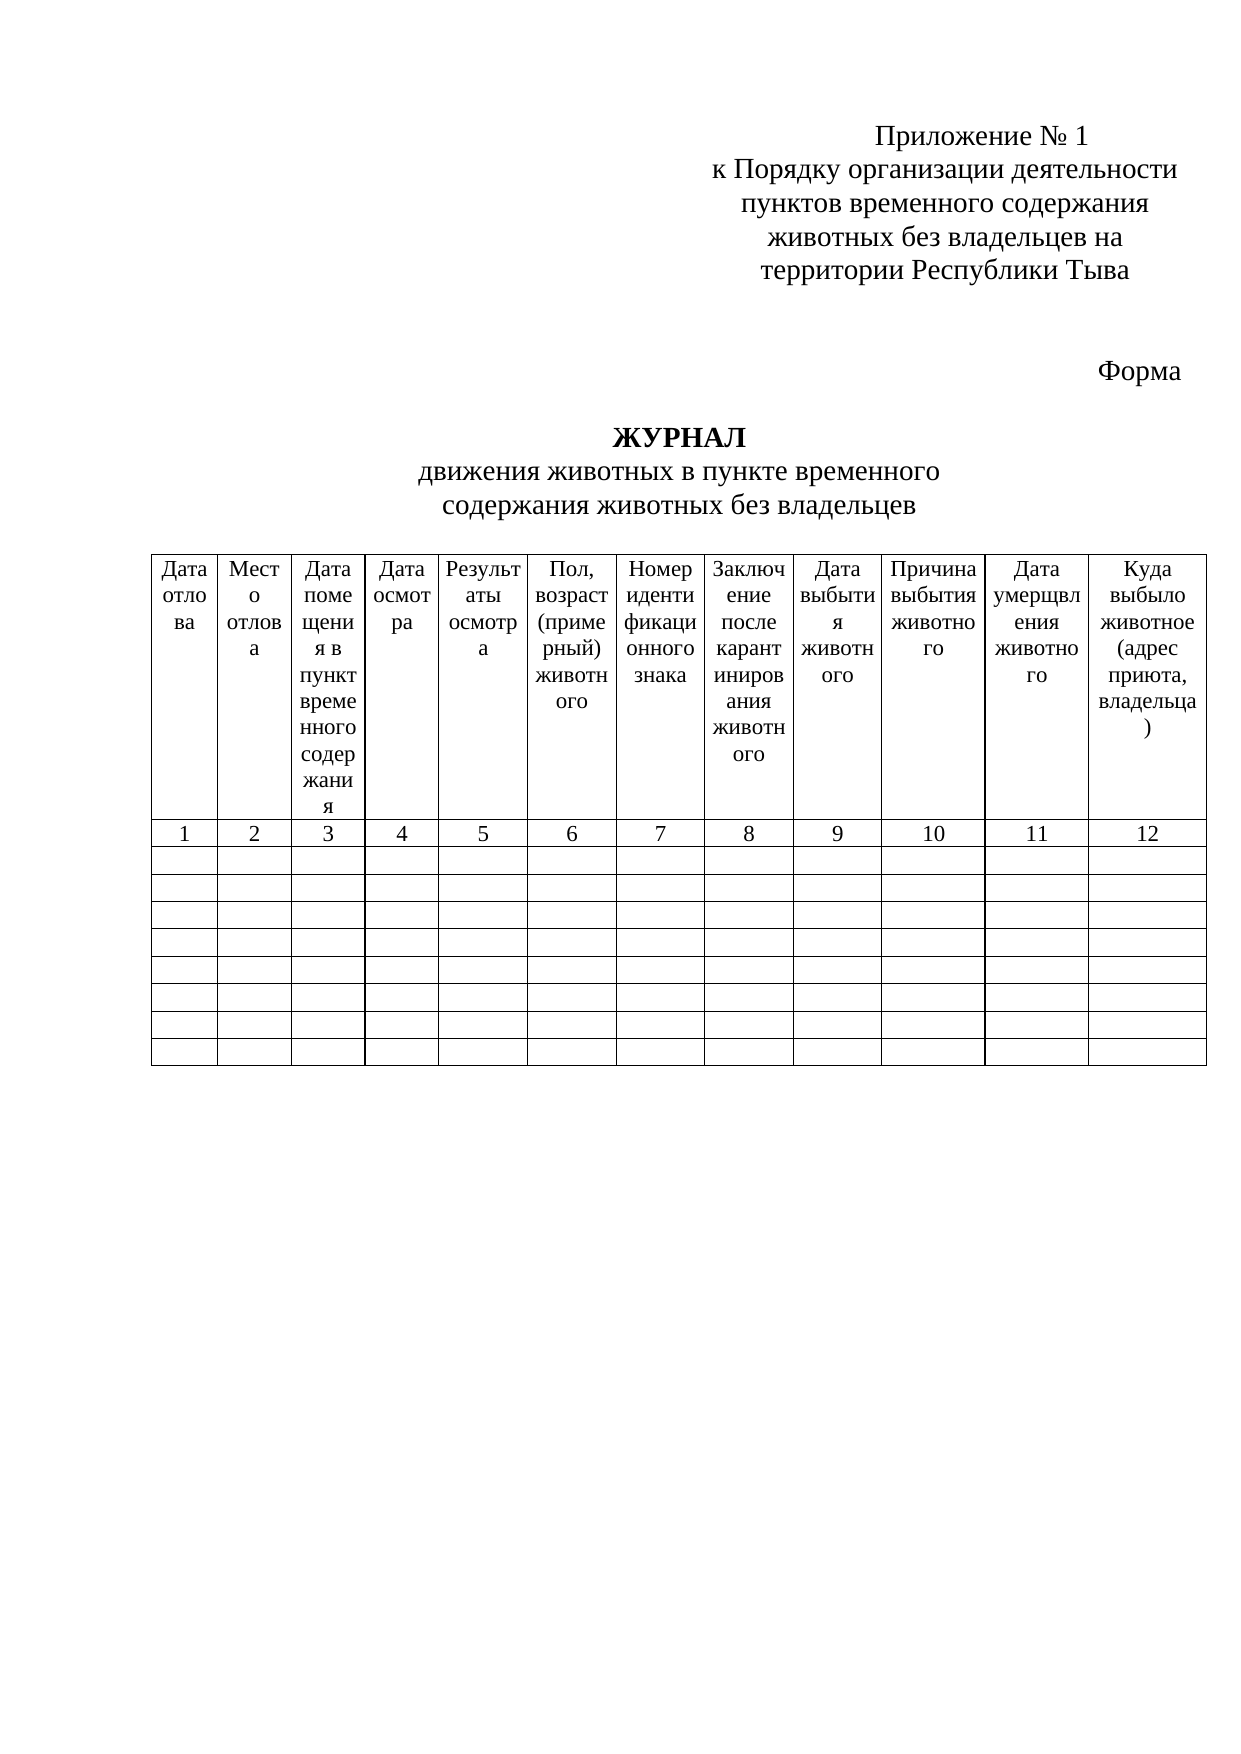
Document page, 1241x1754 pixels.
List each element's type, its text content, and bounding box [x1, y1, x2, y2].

table_cell [152, 847, 217, 873]
table_cell [705, 984, 793, 1011]
table_cell [218, 1012, 291, 1038]
table_cell [986, 1012, 1088, 1038]
table_cell 6 [528, 820, 616, 846]
table_cell [152, 957, 217, 983]
table_cell [794, 875, 881, 901]
text ЖУРНАЛ [177, 420, 1181, 453]
table_cell [882, 875, 984, 901]
table_cell [617, 1039, 704, 1065]
table_cell [366, 875, 438, 901]
text к Порядку организации деятельности [709, 152, 1181, 185]
table_cell [986, 875, 1088, 901]
table_header Причина выбытия животного [882, 555, 984, 819]
table_cell [366, 847, 438, 873]
table_cell 3 [292, 820, 364, 846]
table_cell [366, 984, 438, 1011]
table_header Номер идентификационного знака [617, 555, 704, 819]
table_cell [292, 1012, 364, 1038]
table_cell [617, 875, 704, 901]
table_cell [439, 984, 527, 1011]
table_cell [617, 847, 704, 873]
table_cell [218, 1039, 291, 1065]
table_cell [292, 1039, 364, 1065]
table_cell [1089, 1039, 1206, 1065]
table_cell [366, 957, 438, 983]
table_cell [528, 847, 616, 873]
table_header Дата отлова [152, 555, 217, 819]
table_cell [617, 1012, 704, 1038]
table_header Пол, возраст (примерный) животного [528, 555, 616, 819]
table_cell [705, 1012, 793, 1038]
table_cell [439, 929, 527, 956]
table_cell [1089, 1012, 1206, 1038]
table_cell [152, 1012, 217, 1038]
table_cell [882, 957, 984, 983]
table_cell [794, 929, 881, 956]
table_header Результаты осмотра [439, 555, 527, 819]
text Приложение № 1 [709, 118, 1181, 152]
table_cell [882, 902, 984, 928]
table_header Дата осмотра [366, 555, 438, 819]
table_cell 11 [986, 820, 1088, 846]
table_cell 8 [705, 820, 793, 846]
table_cell [617, 929, 704, 956]
table_cell [292, 902, 364, 928]
table_cell [1089, 957, 1206, 983]
table_cell [366, 929, 438, 956]
text пунктов временного содержания животных без владельцев на территории Республики Тыва [709, 185, 1181, 286]
text Форма [177, 353, 1181, 386]
table_cell [986, 929, 1088, 956]
text содержания животных без владельцев [177, 487, 1181, 521]
table_cell [1089, 984, 1206, 1011]
table_cell [617, 957, 704, 983]
table_cell [439, 875, 527, 901]
table_cell [882, 929, 984, 956]
table_cell [705, 902, 793, 928]
table_header Дата умерщвления животного [986, 555, 1088, 819]
table_header Место отлова [218, 555, 291, 819]
table_cell [882, 1039, 984, 1065]
table_cell [439, 1039, 527, 1065]
table_cell [152, 902, 217, 928]
table_cell 7 [617, 820, 704, 846]
table_cell [218, 957, 291, 983]
table_cell [366, 902, 438, 928]
table_cell [794, 1012, 881, 1038]
table_cell [1089, 929, 1206, 956]
table_cell 12 [1089, 820, 1206, 846]
table_cell [528, 1039, 616, 1065]
table_cell [292, 875, 364, 901]
table_cell 5 [439, 820, 527, 846]
table_header Дата помещения в пункт временного содержания [292, 555, 364, 819]
table_cell [882, 1012, 984, 1038]
table_cell 2 [218, 820, 291, 846]
table_cell [705, 875, 793, 901]
table_cell 4 [366, 820, 438, 846]
table_cell [794, 902, 881, 928]
table_cell [439, 902, 527, 928]
table_cell [528, 984, 616, 1011]
table_cell [528, 1012, 616, 1038]
table_cell 10 [882, 820, 984, 846]
table_cell [218, 847, 291, 873]
table_cell [705, 847, 793, 873]
table_cell [705, 1039, 793, 1065]
table_cell [794, 957, 881, 983]
table_cell [1089, 902, 1206, 928]
table_cell [292, 957, 364, 983]
table_header Куда выбыло животное (адрес приюта, владельца) [1089, 555, 1206, 819]
table_cell 1 [152, 820, 217, 846]
table_cell [366, 1039, 438, 1065]
table_cell [292, 929, 364, 956]
table_cell [152, 875, 217, 901]
table_cell [292, 847, 364, 873]
table_cell [617, 902, 704, 928]
table_cell [617, 984, 704, 1011]
table_cell [528, 929, 616, 956]
table_cell [152, 984, 217, 1011]
table_cell [292, 984, 364, 1011]
table_header Заключение после карантинирования животного [705, 555, 793, 819]
table_cell [986, 902, 1088, 928]
table_cell [152, 929, 217, 956]
table_cell [366, 1012, 438, 1038]
table_cell [439, 1012, 527, 1038]
table_cell [218, 929, 291, 956]
table_cell [218, 984, 291, 1011]
table_cell [705, 929, 793, 956]
table_cell [218, 875, 291, 901]
table_cell [986, 1039, 1088, 1065]
text движения животных в пункте временного [177, 453, 1181, 487]
table_cell [986, 847, 1088, 873]
table_cell [1089, 847, 1206, 873]
table_cell [528, 957, 616, 983]
table_cell [986, 984, 1088, 1011]
table_cell [1089, 875, 1206, 901]
table_cell [794, 1039, 881, 1065]
table_cell [528, 902, 616, 928]
table_header Дата выбытия животного [794, 555, 881, 819]
table_cell [794, 984, 881, 1011]
table_cell [882, 984, 984, 1011]
table_cell [794, 847, 881, 873]
table_cell [152, 1039, 217, 1065]
table_cell [705, 957, 793, 983]
table_cell [439, 957, 527, 983]
table_cell [439, 847, 527, 873]
table_cell [528, 875, 616, 901]
table_cell 9 [794, 820, 881, 846]
table_cell [882, 847, 984, 873]
table_cell [986, 957, 1088, 983]
table_cell [218, 902, 291, 928]
